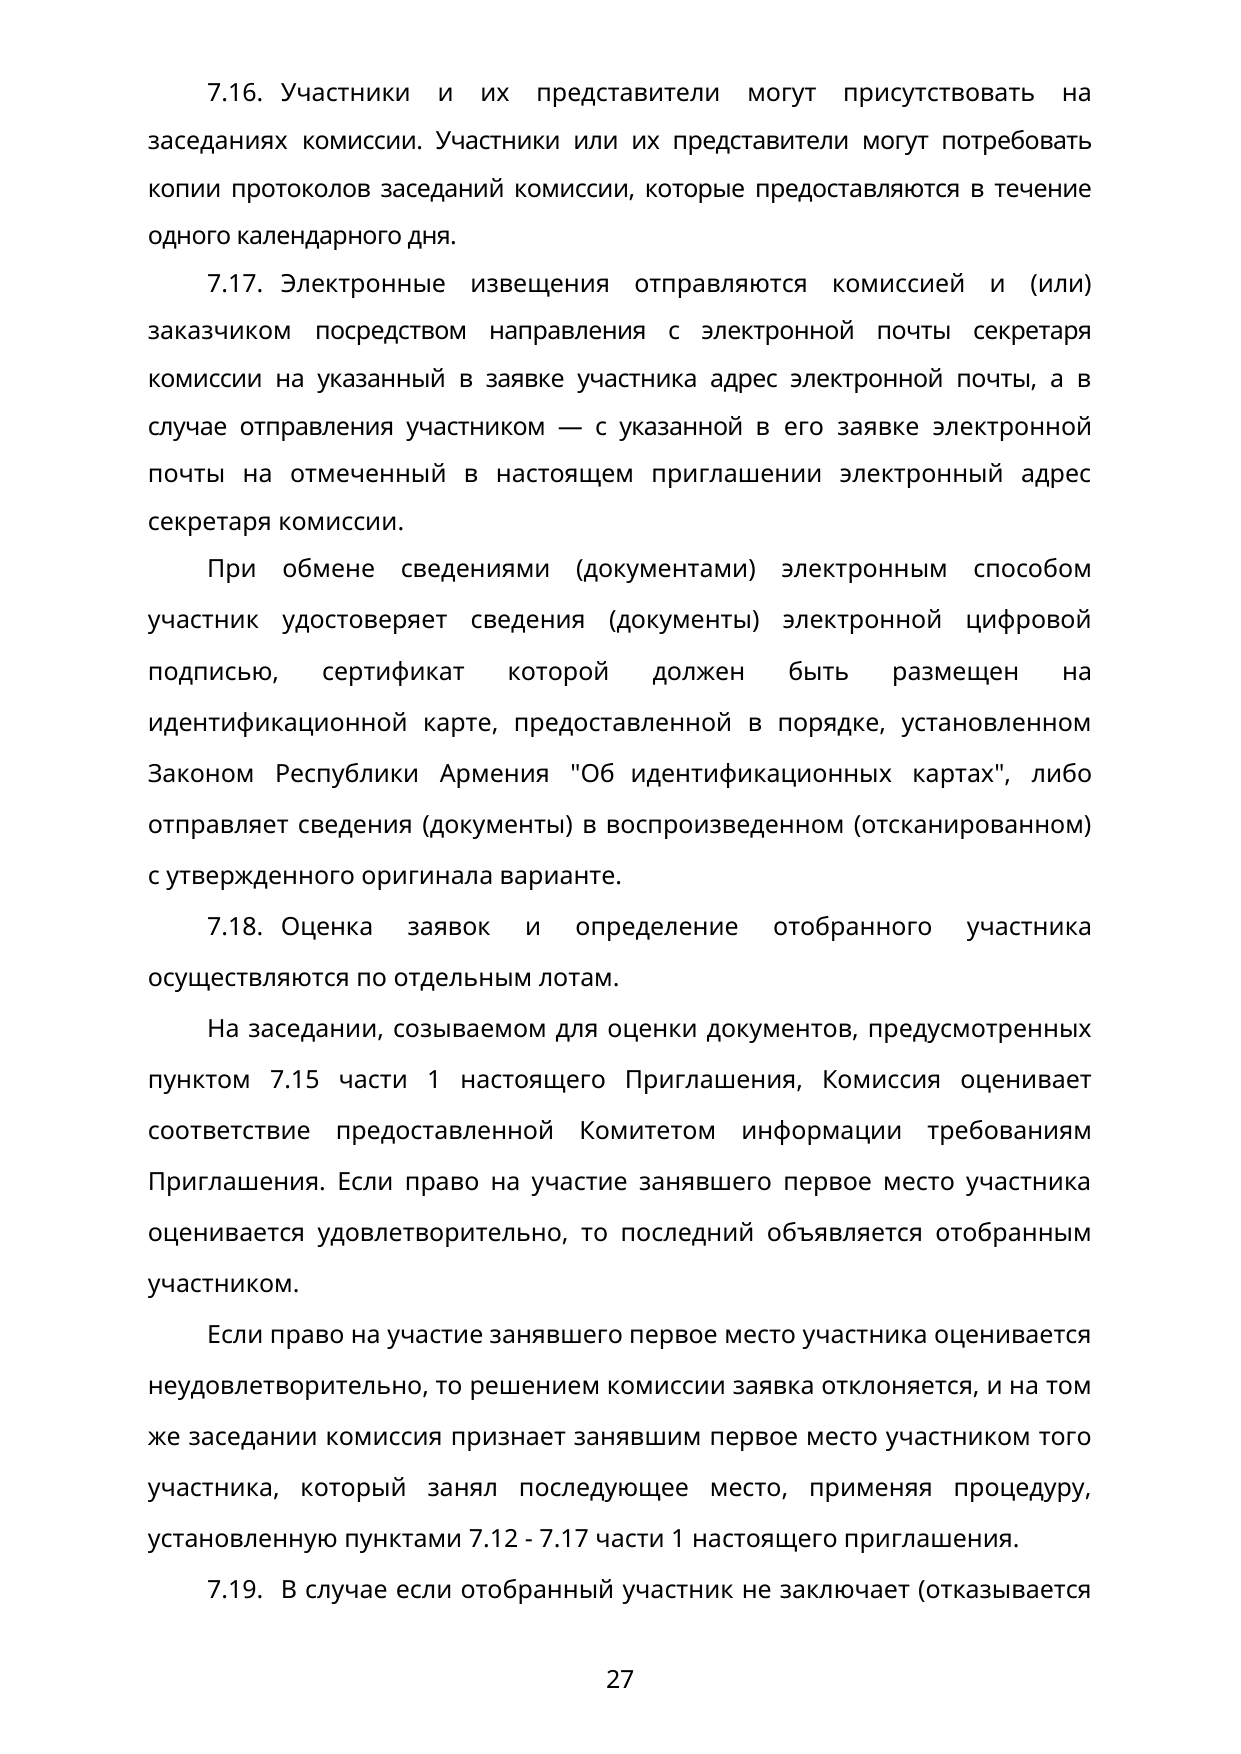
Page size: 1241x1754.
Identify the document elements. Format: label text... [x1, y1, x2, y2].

text При обмене сведениями (документами) электронным способом участник удостоверяет сведения (документы) электронной цифровой подписью, сертификат которой должен быть размещен на идентификационной карте, предоставленной в порядке, установленном Законом Республики Армения "Об идентификационных картах", либо отправляет сведения (документы) в воспроизведенном (отсканированном) с утвержденного оригинала варианте. [148, 551, 1092, 892]
text Если право на участие занявшего первое место участника оценивается неудовлетворительно, то решением комиссии заявка отклоняется, и на том же заседании комиссия признает занявшим первое место участником того участника, который занял последующее место, применяя процедуру, установленную пунктами 7.12 - 7.17 части 1 настоящего приглашения. [148, 1317, 1092, 1555]
text 7.16. Участники и их представители могут присутствовать на заседаниях комиссии. Участники или их представители могут потребовать копии протоколов заседаний комиссии, которые предоставляются в течение одного календарного дня. [148, 75, 1092, 252]
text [148, 1572, 1092, 1606]
text 7.18. Оценка заявок и определение отобранного участника осуществляются по отдельным лотам. [148, 908, 1092, 994]
text На заседании, созываемом для оценки документов, предусмотренных пунктом 7.15 части 1 настоящего Приглашения, Комиссия оценивает соответствие предоставленной Комитетом информации требованиям Приглашения. Если право на участие занявшего первое место участника оценивается удовлетворительно, то последний объявляется отобранным участником. [148, 1011, 1092, 1300]
text 7.17. Электронные извещения отправляются комиссией и (или) заказчиком посредством направления с электронной почты секретаря комиссии на указанный в заявке участника адрес электронной почты, а в случае отправления участником — с указанной в его заявке электронной почты на отмеченный в настоящем приглашении электронный адрес секретаря комиссии. [148, 265, 1092, 537]
